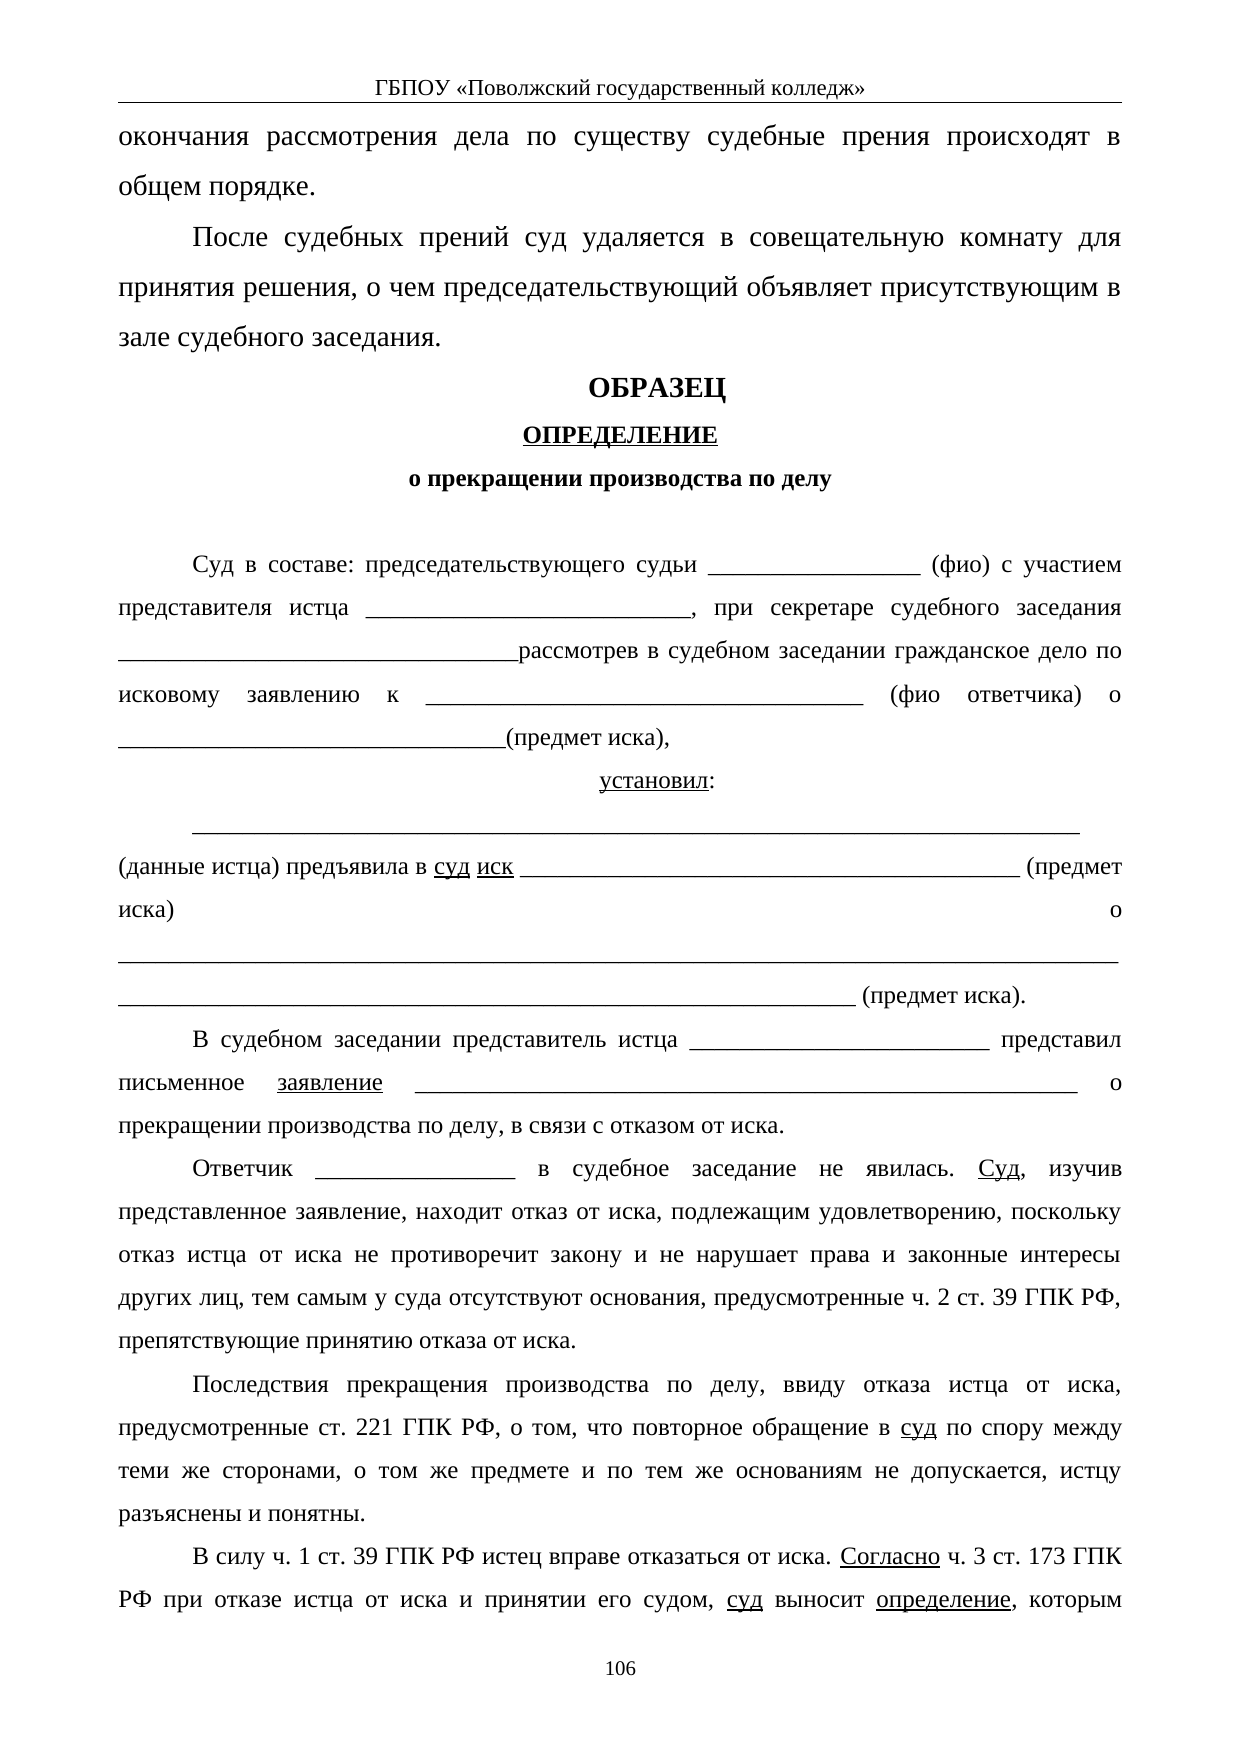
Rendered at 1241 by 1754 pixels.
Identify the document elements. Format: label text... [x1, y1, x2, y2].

text После судебных прений суд удаляется в совещательную комнату для принятия решения, о чем председательствующий объявляет присутствующим в зале судебного заседания. [118, 219, 1122, 353]
text Cуд в составе: председательствующего судьи _________________ (фио) с участием представителя истца __________________________, при секретаре судебного заседания ________________________________рассмотрев в судебном заседании гражданское дело по исковому заявлению к ___________________________________ (фио ответчика) о _______________________________(предмет иска), [118, 549, 1122, 751]
text Ответчик ________________ в судебное заседание не явилась. Суд, изучив представленное заявление, находит отказ от иска, подлежащим удовлетворению, поскольку отказ истца от иска не противоречит закону и не нарушает права и законные интересы других лиц, тем самым у суда отсутствуют основания, предусмотренные ч. 2 ст. 39 ГПК РФ, препятствующие принятию отказа от иска. [118, 1153, 1122, 1354]
text Последствия прекращения производства по делу, ввиду отказа истца от иска, предусмотренные ст. 221 ГПК РФ, о том, что повторное обращение в суд по спору между теми же сторонами, о том же предмете и по тем же основаниям не допускается, истцу разъяснены и понятны. [118, 1369, 1122, 1527]
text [118, 1541, 1122, 1613]
list ОБРАЗЕЦ [118, 370, 1122, 403]
text В судебном заседании представитель истца ________________________ представил письменное заявление _____________________________________________________ о прекращении производства по делу, в связи с отказом от иска. [118, 1024, 1122, 1139]
text установил: [118, 765, 1122, 794]
text о прекращении производства по делу [118, 463, 1122, 492]
text _______________________________________________________________________ (данные истца) предъявила в суд иск ________________________________________ (предмет иска) о ___________________________________________________________________________________________________________________________________________ (предмет иска). [118, 808, 1122, 1009]
text ОПРЕДЕЛЕНИЕ [118, 420, 1122, 449]
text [118, 118, 1122, 202]
